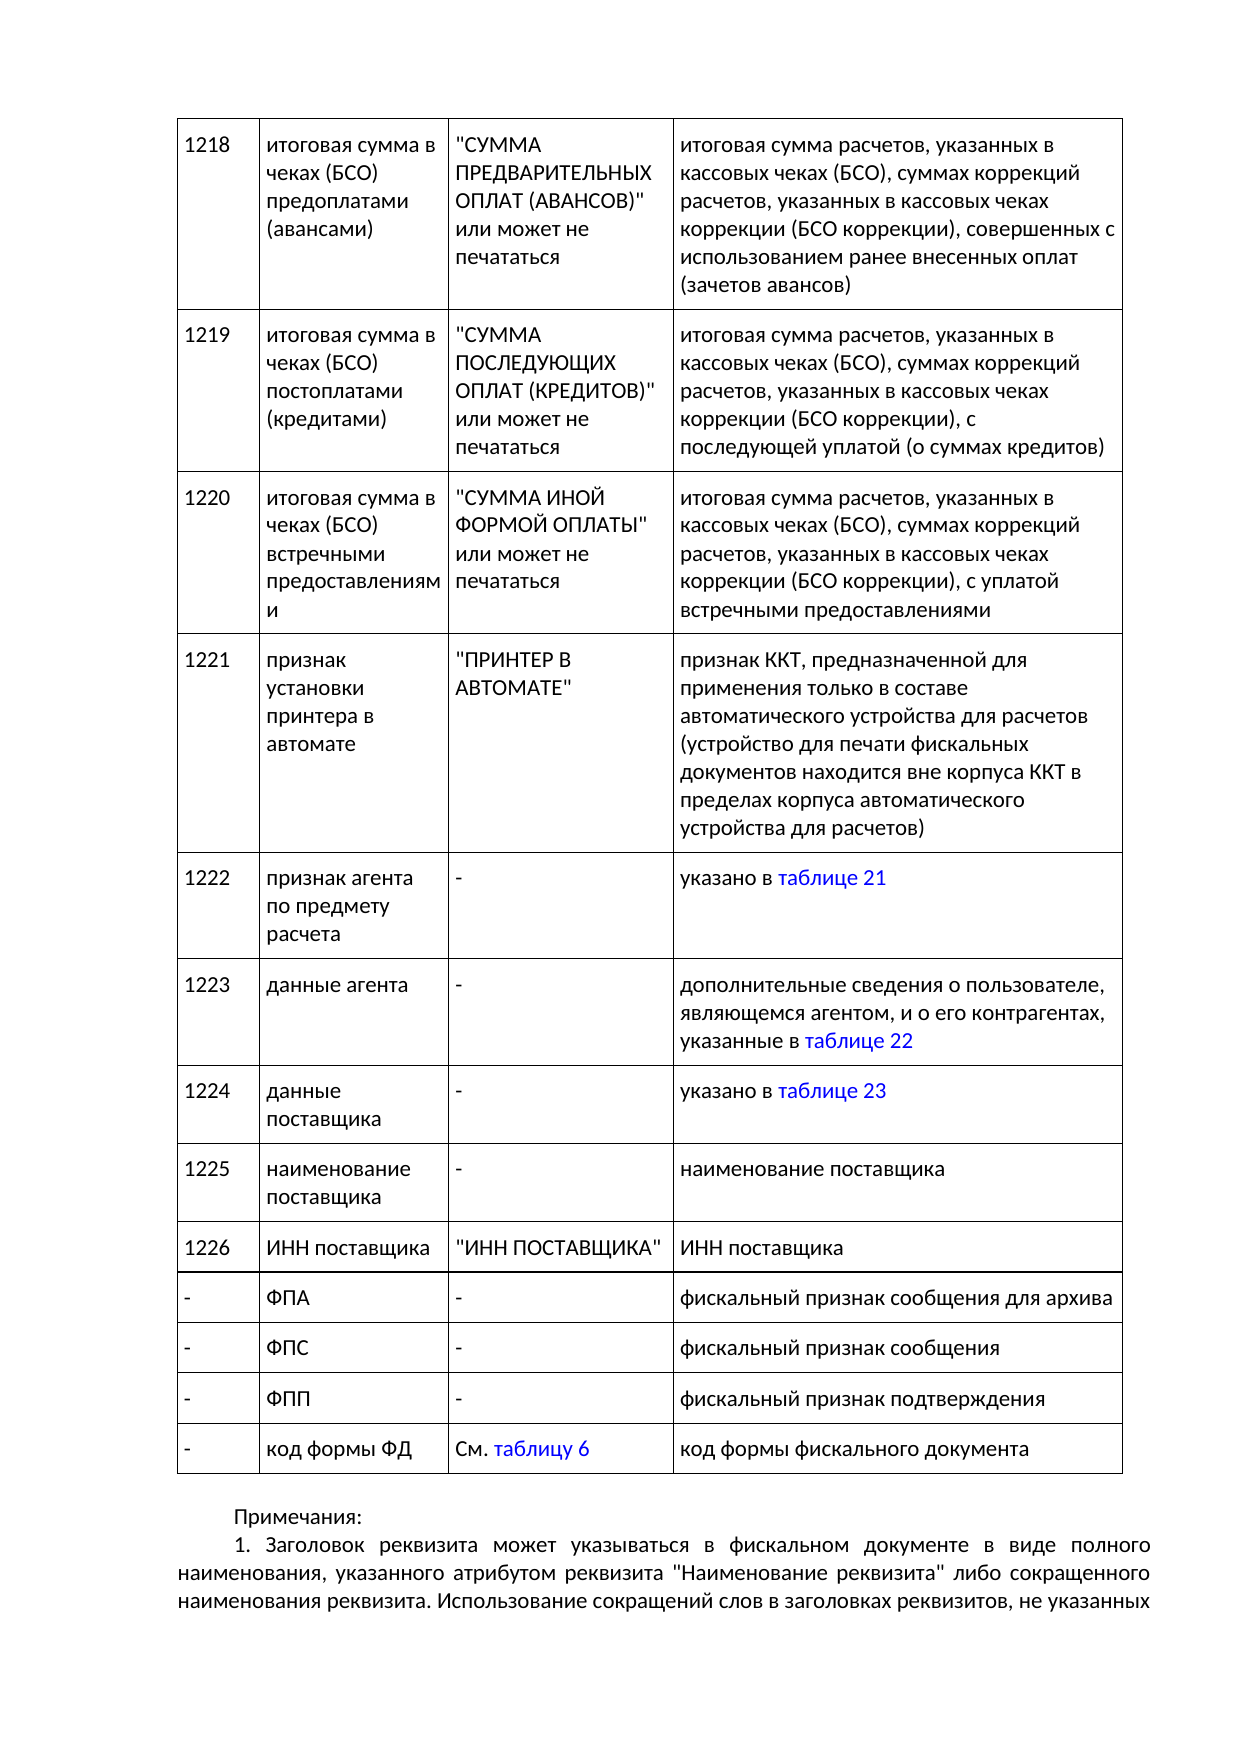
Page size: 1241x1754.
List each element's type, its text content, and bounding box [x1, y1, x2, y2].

table_cell ИНН поставщика [674, 1222, 1122, 1271]
table_cell 1225 [178, 1144, 259, 1221]
table_cell итоговая сумма расчетов, указанных в кассовых чеках (БСО), суммах коррекций расчетов, указанных в кассовых чеках коррекции (БСО коррекции), с последующей уплатой (о суммах кредитов) [674, 310, 1122, 471]
table_cell - [178, 1424, 259, 1473]
table_cell ФПА [260, 1273, 448, 1322]
table_cell признак агента по предмету расчета [260, 853, 448, 958]
table_cell итоговая сумма в чеках (БСО) предоплатами (авансами) [260, 119, 448, 308]
table_cell итоговая сумма в чеках (БСО) постоплатами (кредитами) [260, 310, 448, 471]
table_cell код формы фискального документа [674, 1424, 1122, 1473]
table_cell фискальный признак подтверждения [674, 1373, 1122, 1422]
table_cell "СУММА ПРЕДВАРИТЕЛЬНЫХ ОПЛАТ (АВАНСОВ)" или может не печататься [449, 119, 673, 308]
table_cell "СУММА ПОСЛЕДУЮЩИХ ОПЛАТ (КРЕДИТОВ)" или может не печататься [449, 310, 673, 471]
table_cell - [449, 959, 673, 1064]
table_cell - [178, 1323, 259, 1372]
table_cell 1224 [178, 1066, 259, 1143]
table_cell 1218 [178, 119, 259, 308]
table_cell "ИНН ПОСТАВЩИКА" [449, 1222, 673, 1271]
table_cell итоговая сумма в чеках (БСО) встречными предоставлениями [260, 472, 448, 633]
table_cell код формы ФД [260, 1424, 448, 1473]
table_cell - [449, 1144, 673, 1221]
table_cell "СУММА ИНОЙ ФОРМОЙ ОПЛАТЫ" или может не печататься [449, 472, 673, 633]
table_cell - [449, 1273, 673, 1322]
table_cell 1223 [178, 959, 259, 1064]
table_cell - [449, 1066, 673, 1143]
table_cell признак ККТ, предназначенной для применения только в составе автоматического устройства для расчетов (устройство для печати фискальных документов находится вне корпуса ККТ в пределах корпуса автоматического устройства для расчетов) [674, 634, 1122, 852]
table_cell признак установки принтера в автомате [260, 634, 448, 852]
table_cell 1221 [178, 634, 259, 852]
table_cell указано в таблице 23 [674, 1066, 1122, 1143]
table_cell 1222 [178, 853, 259, 958]
table_cell ФПП [260, 1373, 448, 1422]
table_cell ИНН поставщика [260, 1222, 448, 1271]
table_cell - [178, 1273, 259, 1322]
table_cell ФПС [260, 1323, 448, 1372]
table_cell указано в таблице 21 [674, 853, 1122, 958]
table_cell - [449, 1373, 673, 1422]
table_cell наименование поставщика [260, 1144, 448, 1221]
table_cell "ПРИНТЕР В АВТОМАТЕ" [449, 634, 673, 852]
table_cell наименование поставщика [674, 1144, 1122, 1221]
table_cell данные агента [260, 959, 448, 1064]
table_cell данные поставщика [260, 1066, 448, 1143]
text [177, 1530, 1152, 1614]
text Примечания: [177, 1502, 1152, 1530]
table_cell фискальный признак сообщения для архива [674, 1273, 1122, 1322]
table_cell 1226 [178, 1222, 259, 1271]
table_cell 1220 [178, 472, 259, 633]
table_cell итоговая сумма расчетов, указанных в кассовых чеках (БСО), суммах коррекций расчетов, указанных в кассовых чеках коррекции (БСО коррекции), с уплатой встречными предоставлениями [674, 472, 1122, 633]
table_cell - [178, 1373, 259, 1422]
table_cell дополнительные сведения о пользователе, являющемся агентом, и о его контрагентах, указанные в таблице 22 [674, 959, 1122, 1064]
table_cell - [449, 853, 673, 958]
table_cell См. таблицу 6 [449, 1424, 673, 1473]
table_cell - [449, 1323, 673, 1372]
table_cell фискальный признак сообщения [674, 1323, 1122, 1372]
table_cell 1219 [178, 310, 259, 471]
table_cell итоговая сумма расчетов, указанных в кассовых чеках (БСО), суммах коррекций расчетов, указанных в кассовых чеках коррекции (БСО коррекции), совершенных с использованием ранее внесенных оплат (зачетов авансов) [674, 119, 1122, 308]
